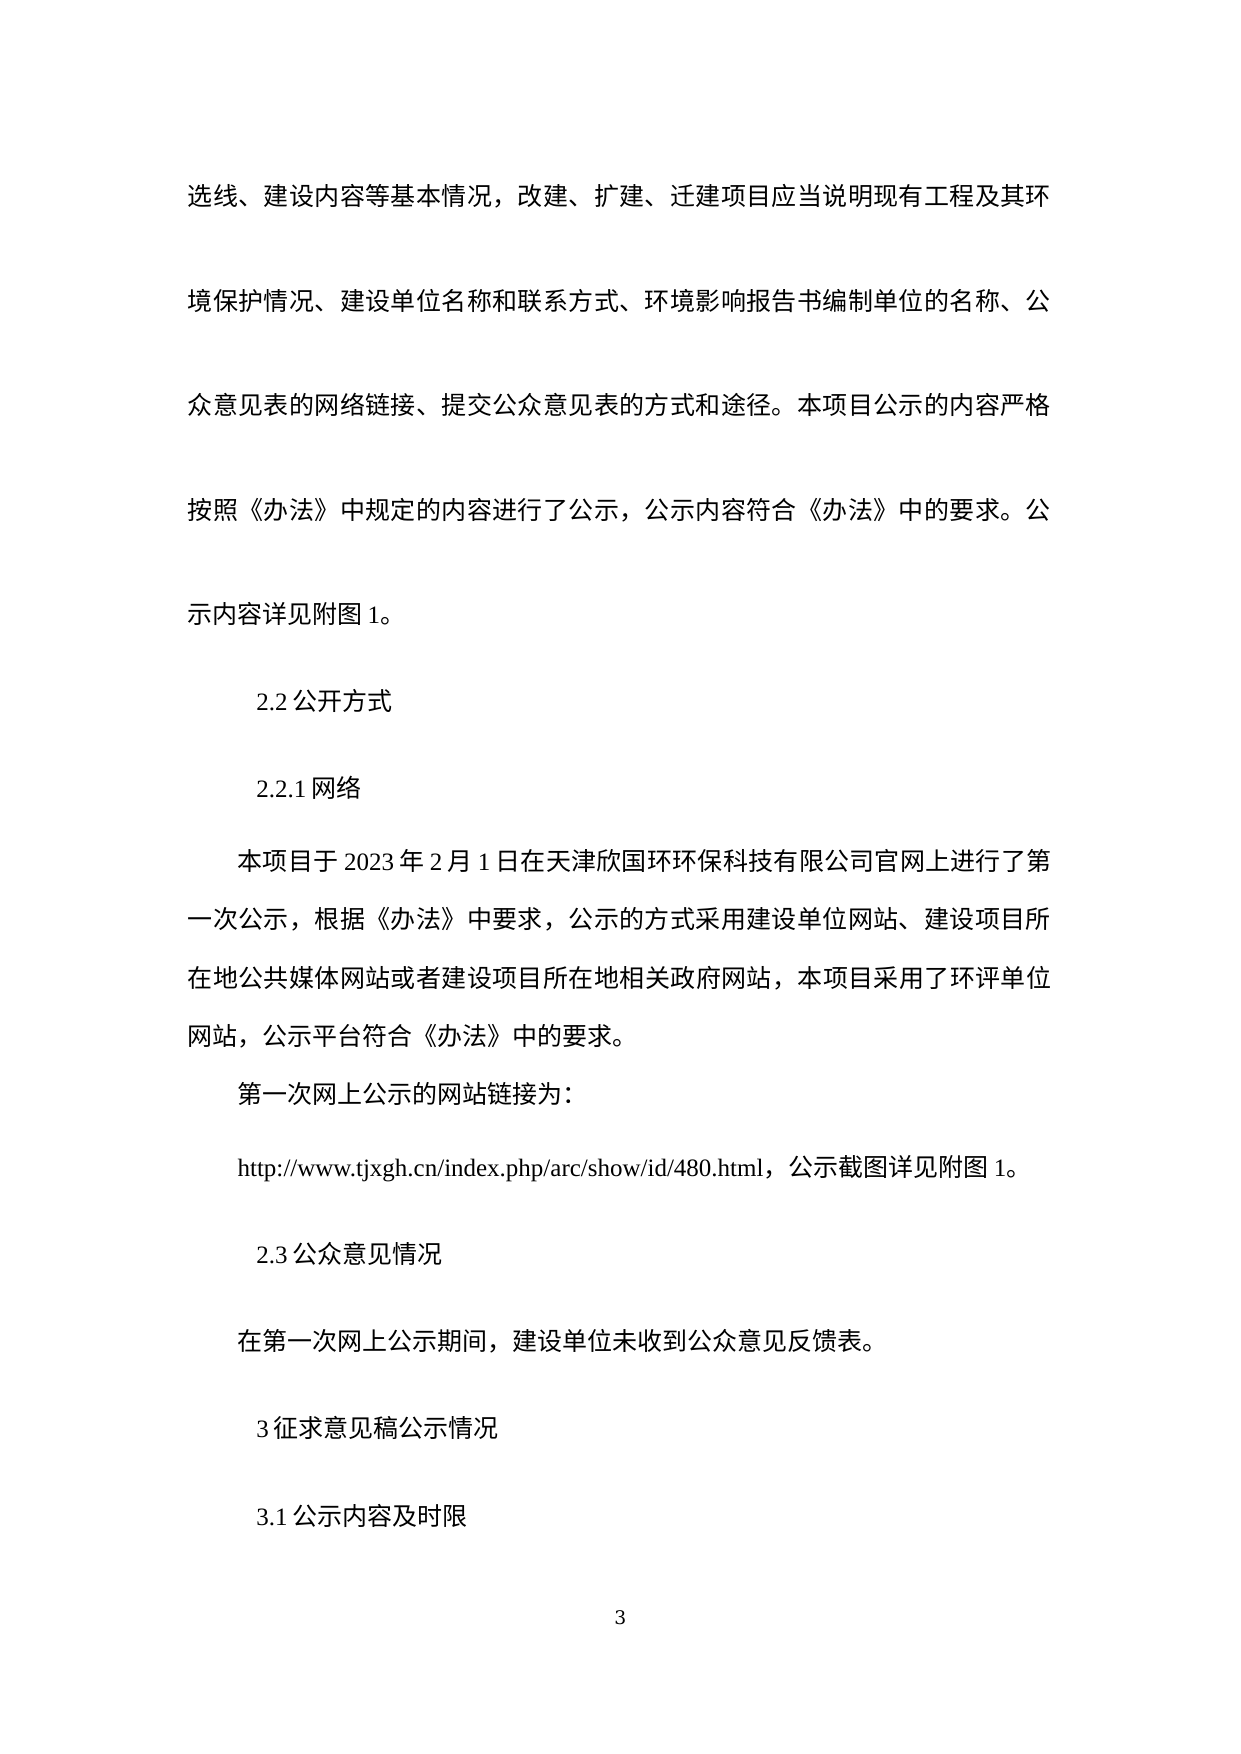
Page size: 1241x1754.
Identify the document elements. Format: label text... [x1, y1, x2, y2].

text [187, 162, 1053, 645]
text 第一次网上公示的网站链接为： [187, 1075, 1053, 1111]
text 3征求意见稿公示情况 [235, 1394, 1053, 1459]
text 在第一次网上公示期间，建设单位未收到公众意见反馈表。 [187, 1307, 1053, 1372]
text 3.1公示内容及时限 [235, 1482, 1053, 1547]
text 2.2.1网络 [235, 754, 1053, 819]
text 2.3公众意见情况 [235, 1220, 1053, 1285]
text 本项目于2023年2月1日在天津欣国环环保科技有限公司官网上进行了第一次公示，根据《办法》中要求，公示的方式采用建设单位网站、建设项目所在地公共媒体网站或者建设项目所在地相关政府网站，本项目采用了环评单位网站，公示平台符合《办法》中的要求。 [187, 842, 1053, 1053]
text 2.2公开方式 [235, 667, 1053, 732]
text http://www.tjxgh.cn/index.php/arc/show/id/480.html，公示截图详见附图1。 [187, 1133, 1053, 1198]
